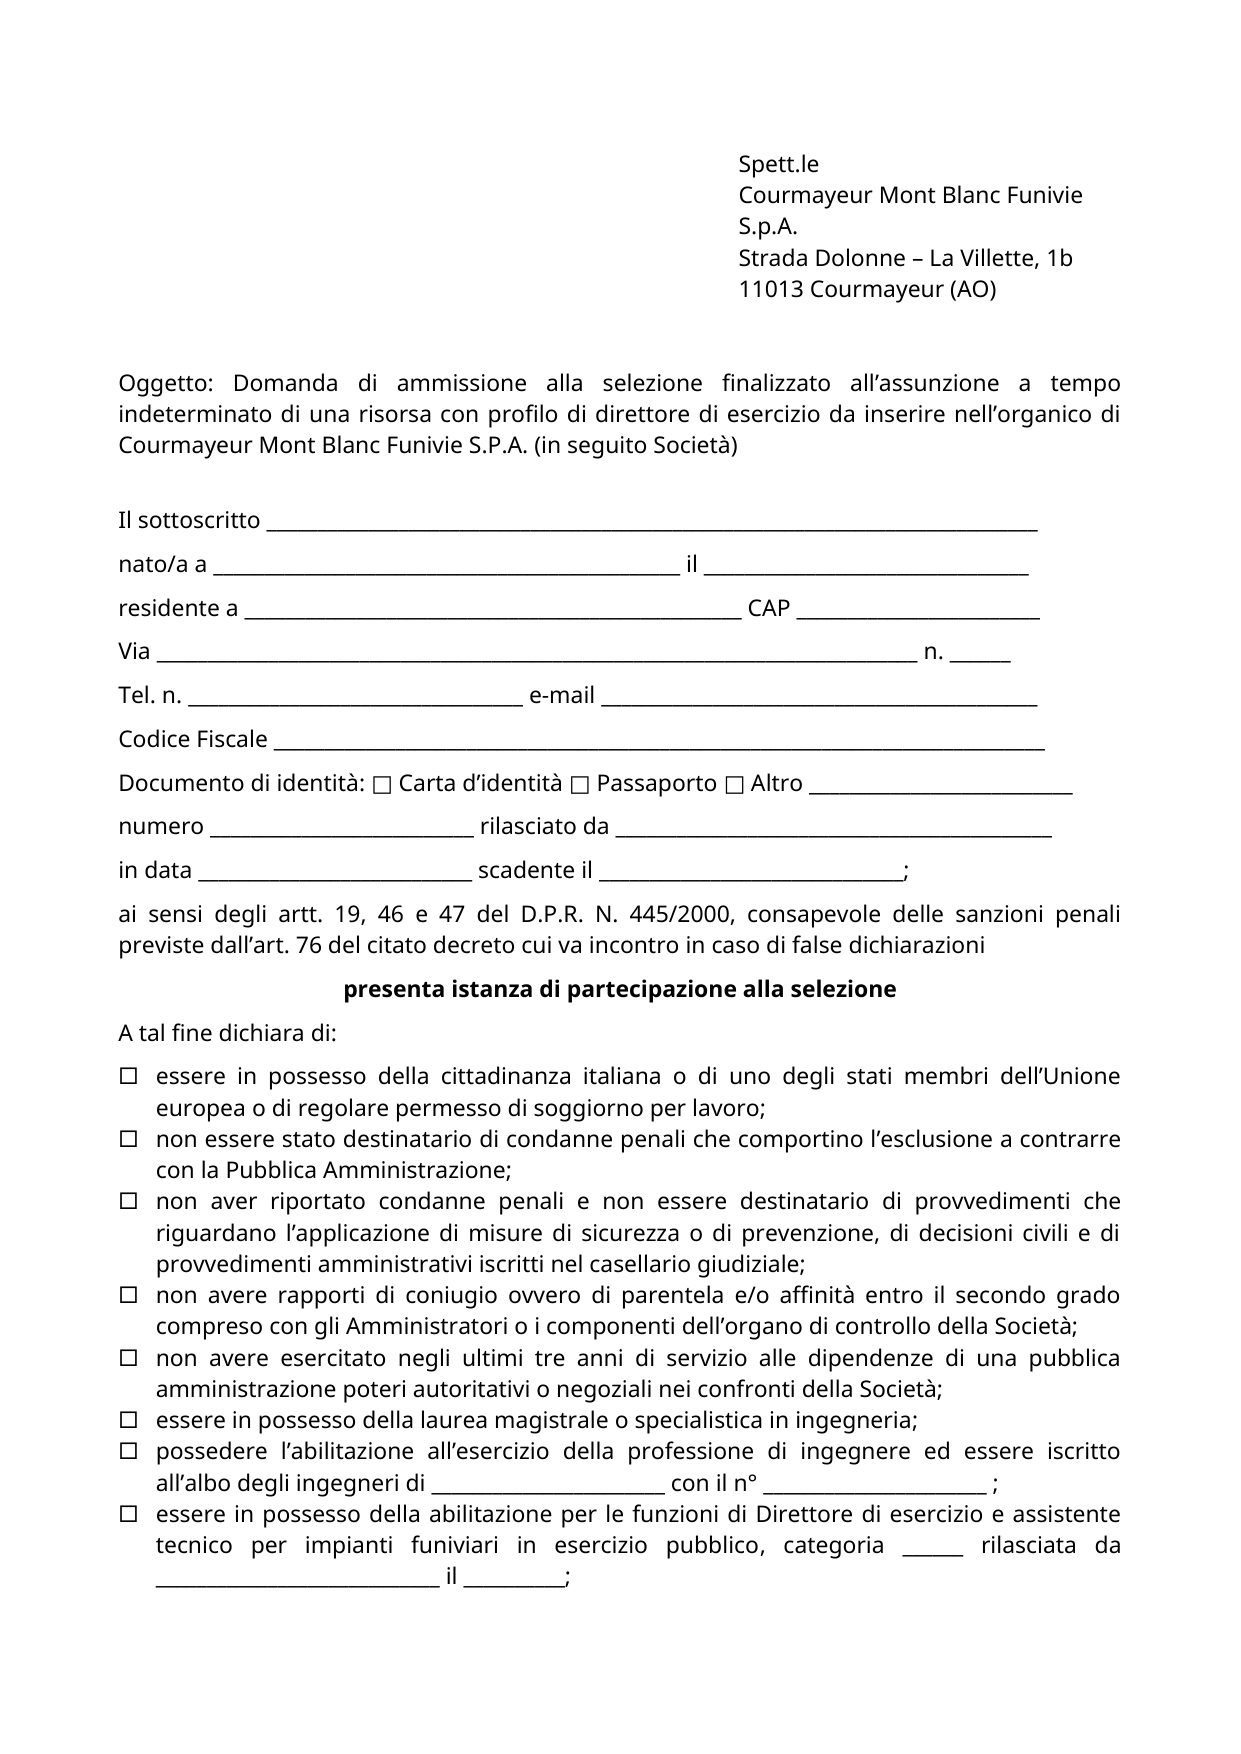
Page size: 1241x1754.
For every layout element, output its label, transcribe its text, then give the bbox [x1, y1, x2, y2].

text Codice Fiscale ____________________________________________________________________________ [118, 723, 1122, 754]
list non avere rapporti di coniugio ovvero di parentela e/o affinità entro il secondo grado compreso con gli Amministratori o i componenti dell’organo di controllo della Società; [118, 1279, 1122, 1341]
text Tel. n. _________________________________ e-mail ___________________________________________ [118, 679, 1122, 710]
text Documento di identità: □ Carta d’identità □ Passaporto □ Altro __________________________ [118, 766, 1122, 798]
text 11013 Courmayeur (AO) [738, 273, 1122, 304]
list essere in possesso della cittadinanza italiana o di uno degli stati membri dell’Unione europea o di regolare permesso di soggiorno per lavoro; [118, 1060, 1122, 1123]
list essere in possesso della abilitazione per le funzioni di Direttore di esercizio e assistente tecnico per impianti funiviari in esercizio pubblico, categoria ______ rilasciata da ____________________________ il __________; [118, 1498, 1122, 1591]
text Via ___________________________________________________________________________ n. ______ [118, 635, 1122, 666]
text Strada Dolonne – La Villette, 1b [738, 241, 1122, 273]
text residente a _________________________________________________ CAP ________________________ [118, 591, 1122, 623]
text nato/a a ______________________________________________ il ________________________________ [118, 548, 1122, 579]
list non aver riportato condanne penali e non essere destinatario di provvedimenti che riguardano l’applicazione di misure di sicurezza o di prevenzione, di decisioni civili e di provvedimenti amministrativi iscritti nel casellario giudiziale; [118, 1185, 1122, 1279]
text presenta istanza di partecipazione alla selezione [118, 973, 1122, 1004]
list non avere esercitato negli ultimi tre anni di servizio alle dipendenze di una pubblica amministrazione poteri autoritativi o negoziali nei confronti della Società; [118, 1341, 1122, 1404]
text A tal fine dichiara di: [118, 1016, 1122, 1048]
text Courmayeur Mont Blanc Funivie S.p.A. [738, 179, 1122, 241]
text ai sensi degli artt. 19, 46 e 47 del D.P.R. N. 445/2000, consapevole delle sanzioni penali previste dall’art. 76 del citato decreto cui va incontro in caso di false dichiarazioni [118, 898, 1122, 960]
text in data ___________________________ scadente il ______________________________; [118, 854, 1122, 885]
text Oggetto: Domanda di ammissione alla selezione finalizzato all’assunzione a tempo indeterminato di una risorsa con profilo di direttore di esercizio da inserire nell’organico di Courmayeur Mont Blanc Funivie S.P.A. (in seguito Società) [118, 366, 1122, 460]
text numero __________________________ rilasciato da ___________________________________________ [118, 810, 1122, 841]
text Spett.le [738, 148, 1122, 179]
list essere in possesso della laurea magistrale o specialistica in ingegneria; [118, 1404, 1122, 1435]
list non essere stato destinatario di condanne penali che comportino l’esclusione a contrarre con la Pubblica Amministrazione; [118, 1123, 1122, 1185]
list possedere l’abilitazione all’esercizio della professione di ingegnere ed essere iscritto all’albo degli ingegneri di _______________________ con il n° ______________________ ; [118, 1435, 1122, 1498]
text Il sottoscritto ____________________________________________________________________________ [118, 504, 1122, 535]
